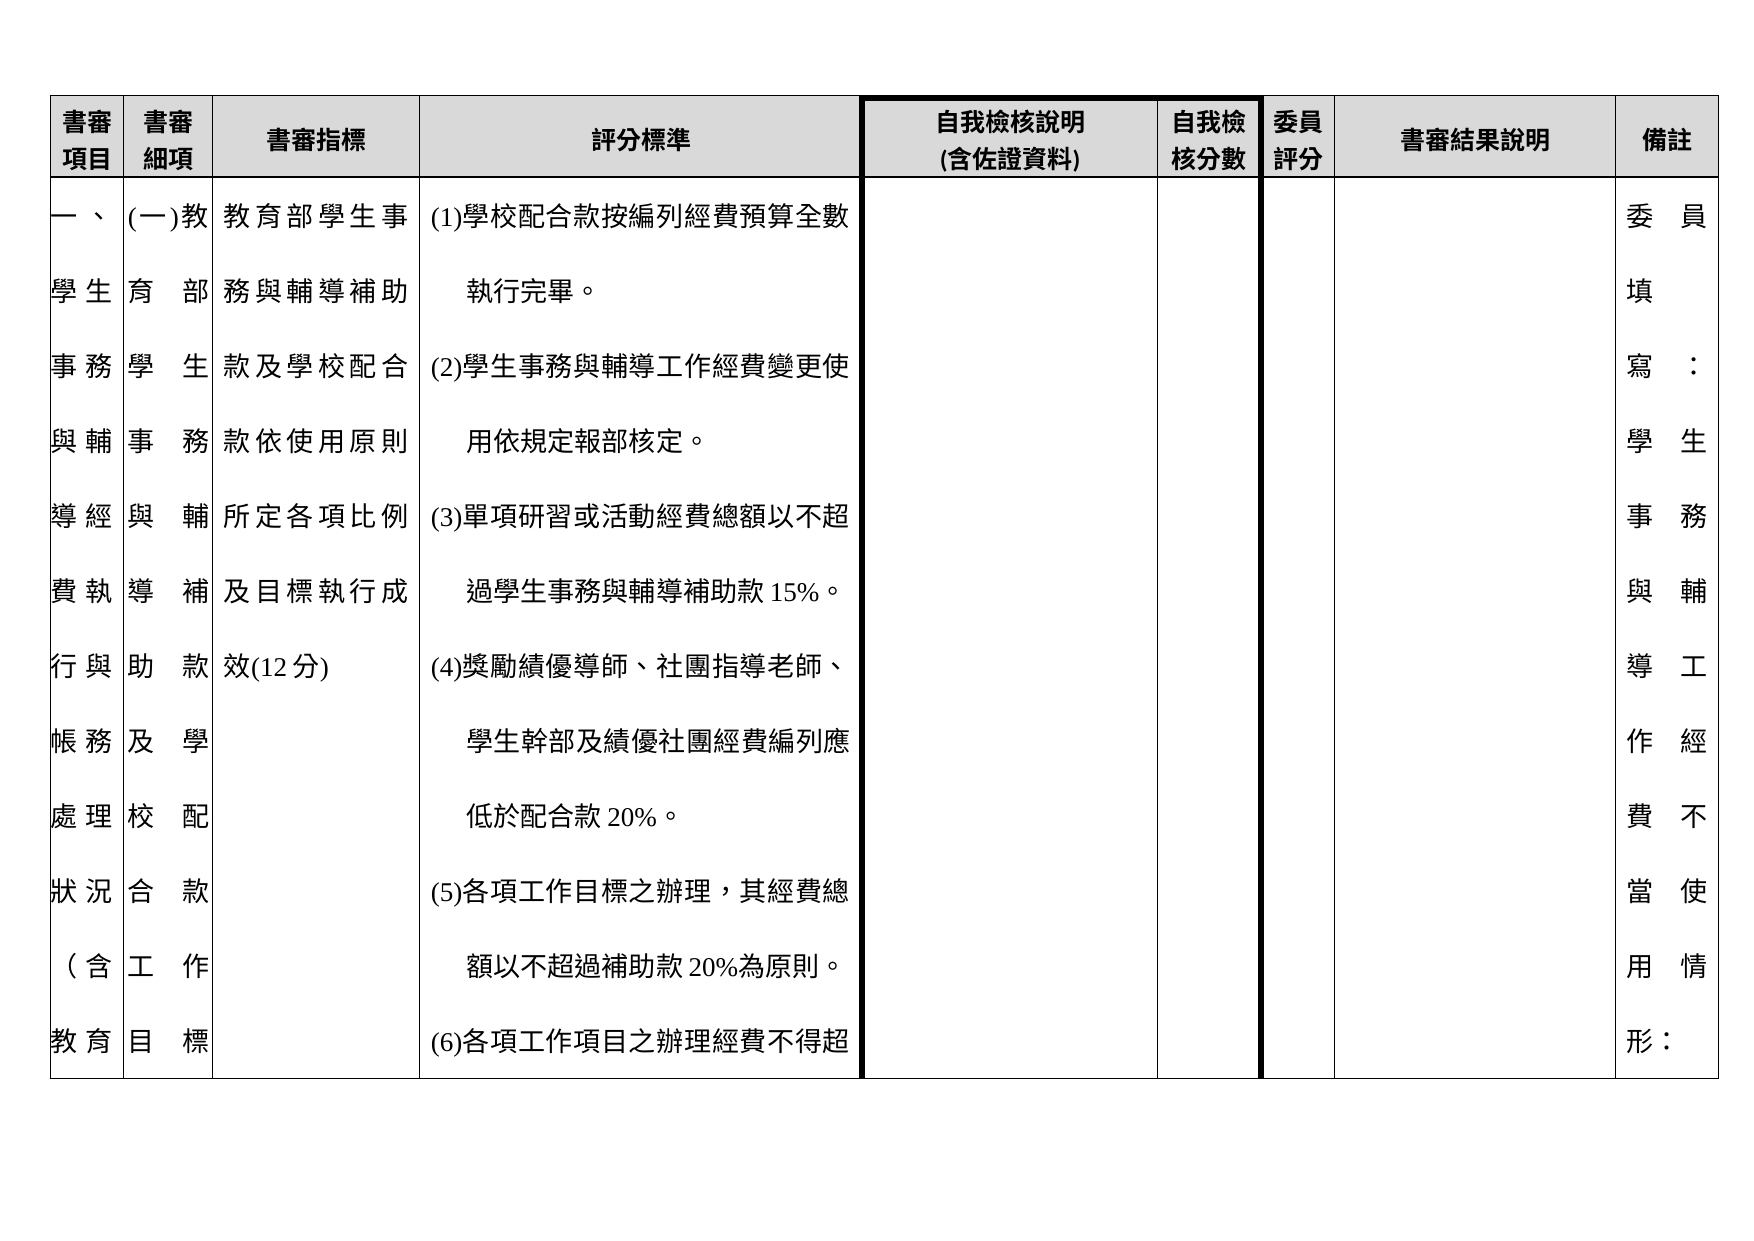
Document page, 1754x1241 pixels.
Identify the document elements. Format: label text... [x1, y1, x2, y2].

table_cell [1616, 178, 1718, 1077]
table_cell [213, 178, 419, 1077]
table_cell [51, 178, 123, 1077]
table_header 書審項目 [51, 96, 123, 176]
table_header 書審指標 [213, 96, 419, 176]
table_header 書審結果說明 [1335, 96, 1615, 176]
table_header 自我檢核分數 [1158, 101, 1258, 176]
table_cell [865, 178, 1157, 1077]
table_cell [1158, 178, 1258, 1077]
table_cell [1264, 178, 1334, 1077]
table_cell [1335, 178, 1615, 1077]
table_header 書審細項 [124, 96, 212, 176]
table_header 委員評分 [1264, 96, 1334, 176]
table_cell (一)教育部學生事務與輔導補助款及學校配合款工作目標執行成效(12%) [124, 178, 212, 1077]
table_header 評分標準 [420, 96, 859, 176]
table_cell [420, 178, 859, 1077]
table_header 備註 [1616, 96, 1718, 176]
table_header 自我檢核說明 (含佐證資料) [865, 101, 1157, 176]
